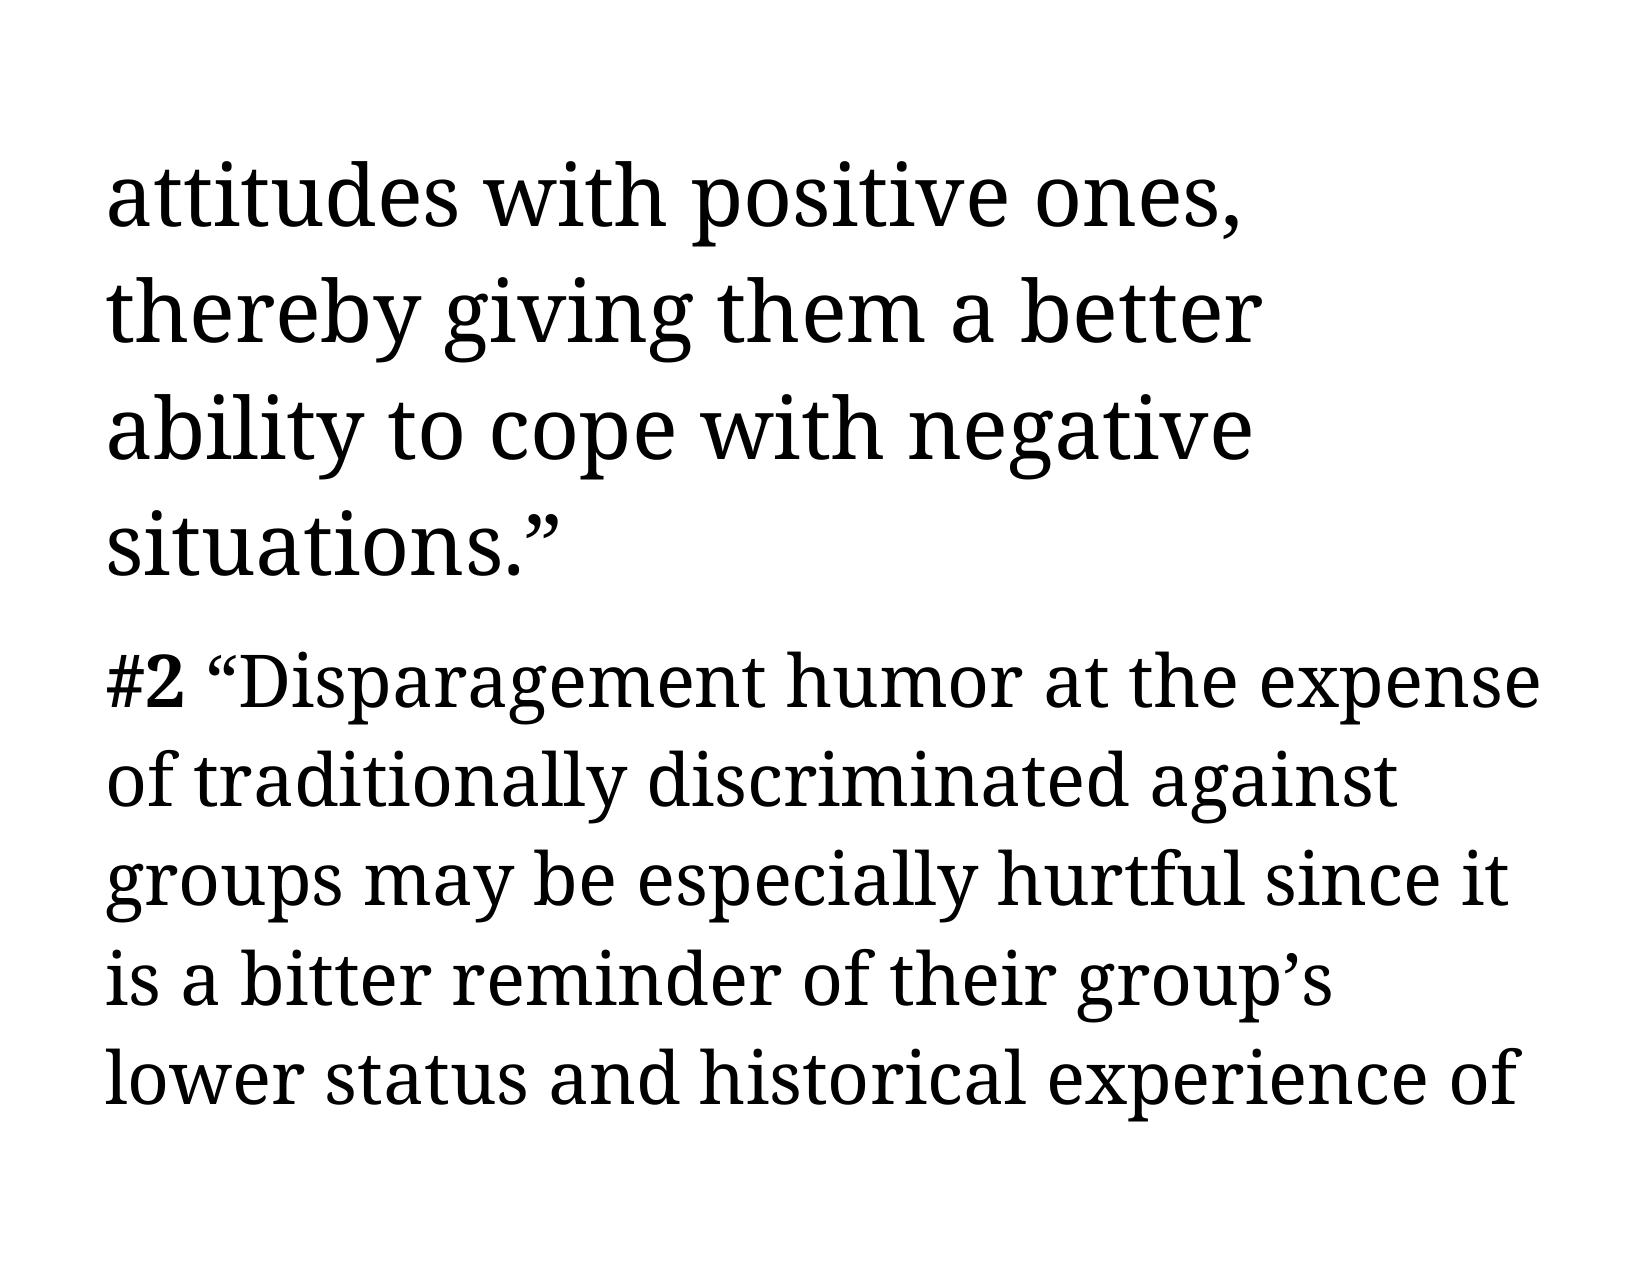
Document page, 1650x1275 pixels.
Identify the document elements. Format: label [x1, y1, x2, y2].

text [105, 629, 1545, 1126]
text [105, 135, 1545, 600]
